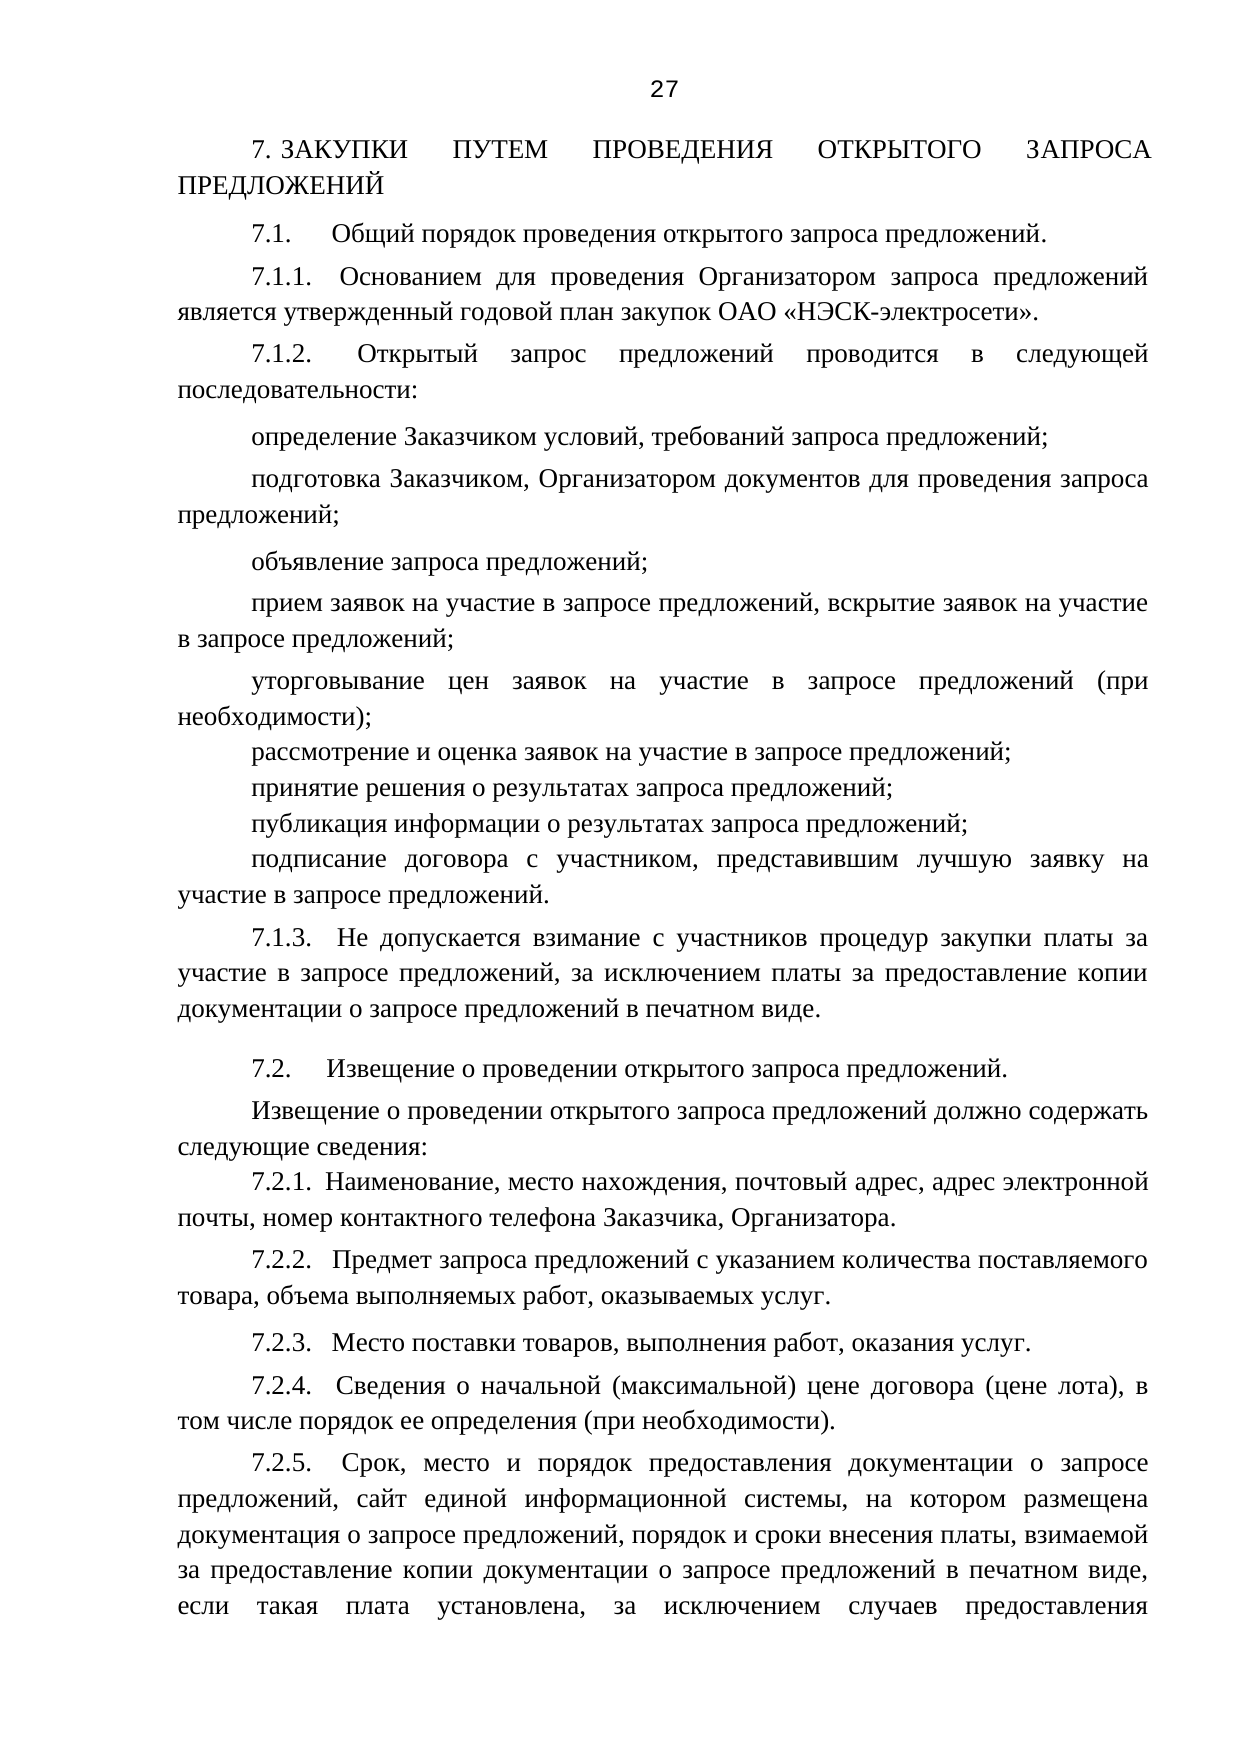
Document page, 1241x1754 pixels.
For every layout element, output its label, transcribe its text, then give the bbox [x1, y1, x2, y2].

text Извещение о проведении открытого запроса предложений должно содержать следующие сведения: [177, 1094, 1149, 1161]
list Общий порядок проведения открытого запроса предложений. [177, 217, 1152, 248]
text рассмотрение и оценка заявок на участие в запросе предложений; [177, 735, 1152, 766]
list Не допускается взимание с участников процедур закупки платы за участие в запросе предложений, за исключением платы за предоставление копии документации о запросе предложений в печатном виде. [177, 921, 1149, 1023]
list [177, 1446, 1149, 1621]
list Открытый запрос предложений проводится в следующей последовательности: [177, 337, 1149, 404]
text подписание договора с участником, представившим лучшую заявку на участие в запросе предложений. [177, 842, 1149, 909]
list Извещение о проведении открытого запроса предложений. [177, 1052, 1152, 1083]
text объявление запроса предложений; [177, 545, 1152, 576]
list Место поставки товаров, выполнения работ, оказания услуг. [177, 1326, 1152, 1357]
text принятие решения о результатах запроса предложений; [177, 771, 1152, 802]
list Предмет запроса предложений с указанием количества поставляемого товара, объема выполняемых работ, оказываемых услуг. [177, 1243, 1149, 1310]
list Сведения о начальной (максимальной) цене договора (цене лота), в том числе порядок ее определения (при необходимости). [177, 1369, 1149, 1436]
list Основанием для проведения Организатором запроса предложений является утвержденный годовой план закупок ОАО «НЭСК-электросети». [177, 260, 1149, 327]
list Наименование, место нахождения, почтовый адрес, адрес электронной почты, номер контактного телефона Заказчика, Организатора. [177, 1165, 1149, 1232]
text уторговывание цен заявок на участие в запросе предложений (при необходимости); [177, 664, 1149, 731]
list ЗАКУПКИ ПУТЕМ ПРОВЕДЕНИЯ ОТКРЫТОГО ЗАПРОСА ПРЕДЛОЖЕНИЙ [177, 133, 1152, 200]
text подготовка Заказчиком, Организатором документов для проведения запроса предложений; [177, 462, 1149, 529]
text публикация информации о результатах запроса предложений; [177, 807, 1152, 838]
text прием заявок на участие в запросе предложений, вскрытие заявок на участие в запросе предложений; [177, 586, 1149, 653]
text определение Заказчиком условий, требований запроса предложений; [177, 420, 1152, 451]
